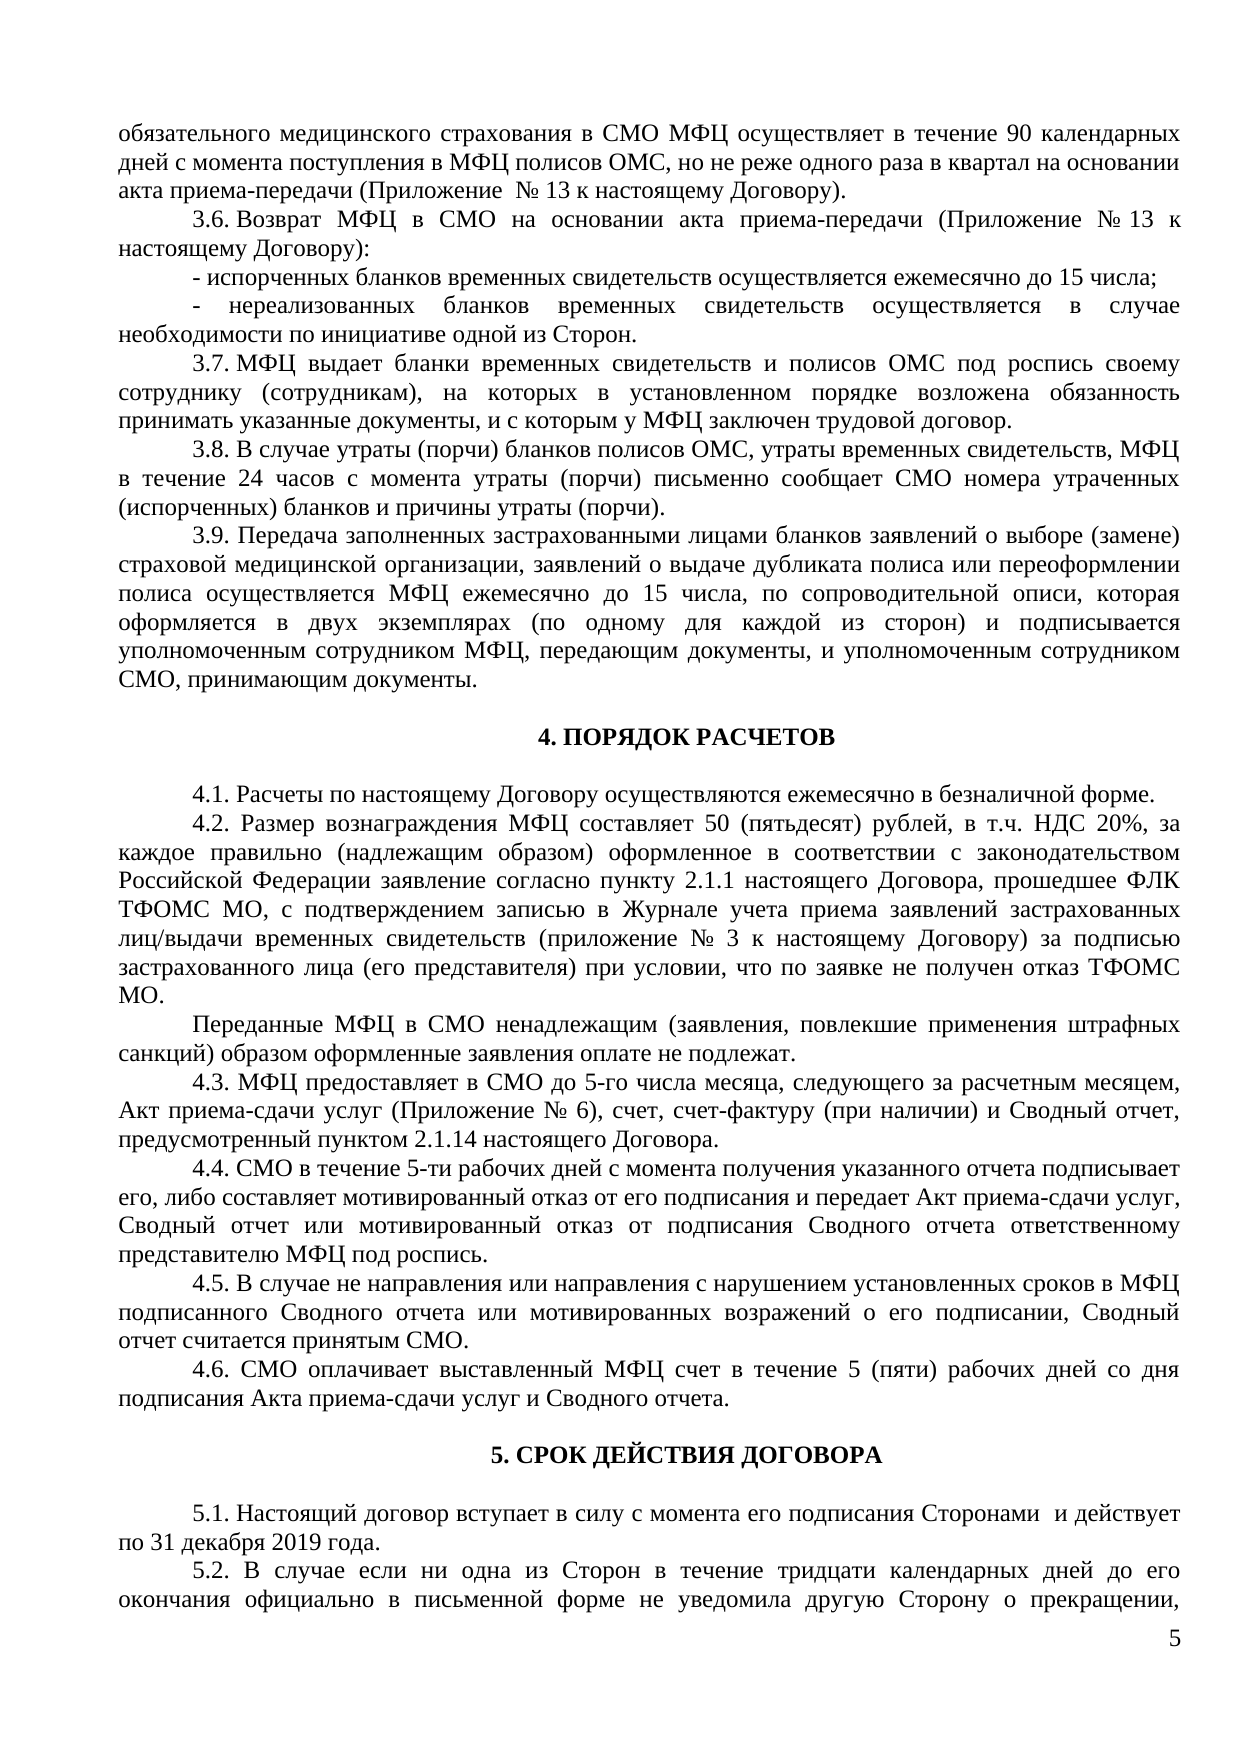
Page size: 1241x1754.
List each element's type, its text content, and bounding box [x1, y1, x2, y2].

text 4.5. В случае не направления или направления с нарушением установленных сроков в МФЦ подписанного Сводного отчета или мотивированных возражений о его подписании, Сводный отчет считается принятым СМО. [118, 1268, 1181, 1354]
text 5.1. Настоящий договор вступает в силу с момента его подписания Сторонами и действует по 31 декабря 2019 года. [118, 1498, 1181, 1556]
text 3.6. Возврат МФЦ в СМО на основании акта приема-передачи (Приложение № 13 к настоящему Договору): [118, 204, 1181, 262]
text 3.8. В случае утраты (порчи) бланков полисов ОМС, утраты временных свидетельств, МФЦ в течение 24 часов с момента утраты (порчи) письменно сообщает СМО номера утраченных (испорченных) бланков и причины утраты (порчи). [118, 434, 1181, 521]
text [118, 118, 1181, 204]
text - нереализованных бланков временных свидетельств осуществляется в случае необходимости по инициативе одной из Сторон. [118, 291, 1181, 348]
text Переданные МФЦ в СМО ненадлежащим (заявления, повлекшие применения штрафных санкций) образом оформленные заявления оплате не подлежат. [118, 1009, 1181, 1067]
text 4.1. Расчеты по настоящему Договору осуществляются ежемесячно в безналичной форме. [118, 779, 1181, 808]
text 5. СРОК ДЕЙСТВИЯ ДОГОВОРА [118, 1441, 1181, 1469]
text 4.6. СМО оплачивает выставленный МФЦ счет в течение 5 (пяти) рабочих дней со дня подписания Акта приема-сдачи услуг и Сводного отчета. [118, 1354, 1181, 1412]
text 4.3. МФЦ предоставляет в СМО до 5-го числа месяца, следующего за расчетным месяцем, Акт приема-сдачи услуг (Приложение № 6), счет, счет-фактуру (при наличии) и Сводный отчет, предусмотренный пунктом 2.1.14 настоящего Договора. [118, 1067, 1181, 1153]
text 4.4. СМО в течение 5-ти рабочих дней с момента получения указанного отчета подписывает его, либо составляет мотивированный отказ от его подписания и передает Акт приема-сдачи услуг, Сводный отчет или мотивированный отказ от подписания Сводного отчета ответственному представителю МФЦ под роспись. [118, 1153, 1181, 1268]
text 4. ПОРЯДОК РАСЧЕТОВ [118, 722, 1181, 751]
text 4.2. Размер вознаграждения МФЦ составляет 50 (пятьдесят) рублей, в т.ч. НДС 20%, за каждое правильно (надлежащим образом) оформленное в соответствии с законодательством Российской Федерации заявление согласно пункту 2.1.1 настоящего Договора, прошедшее ФЛК ТФОМС МО, с подтверждением записью в Журнале учета приема заявлений застрахованных лиц/выдачи временных свидетельств (приложение № 3 к настоящему Договору) за подписью застрахованного лица (его представителя) при условии, что по заявке не получен отказ ТФОМС МО. [118, 808, 1181, 1009]
text 3.7. МФЦ выдает бланки временных свидетельств и полисов ОМС под роспись своему сотруднику (сотрудникам), на которых в установленном порядке возложена обязанность принимать указанные документы, и с которым у МФЦ заключен трудовой договор. [118, 348, 1181, 434]
text - испорченных бланков временных свидетельств осуществляется ежемесячно до 15 числа; [118, 262, 1181, 291]
text 3.9. Передача заполненных застрахованными лицами бланков заявлений о выборе (замене) страховой медицинской организации, заявлений о выдаче дубликата полиса или переоформлении полиса осуществляется МФЦ ежемесячно до 15 числа, по сопроводительной описи, которая оформляется в двух экземплярах (по одному для каждой из сторон) и подписывается уполномоченным сотрудником МФЦ, передающим документы, и уполномоченным сотрудником СМО, принимающим документы. [118, 521, 1181, 693]
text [118, 1556, 1181, 1613]
